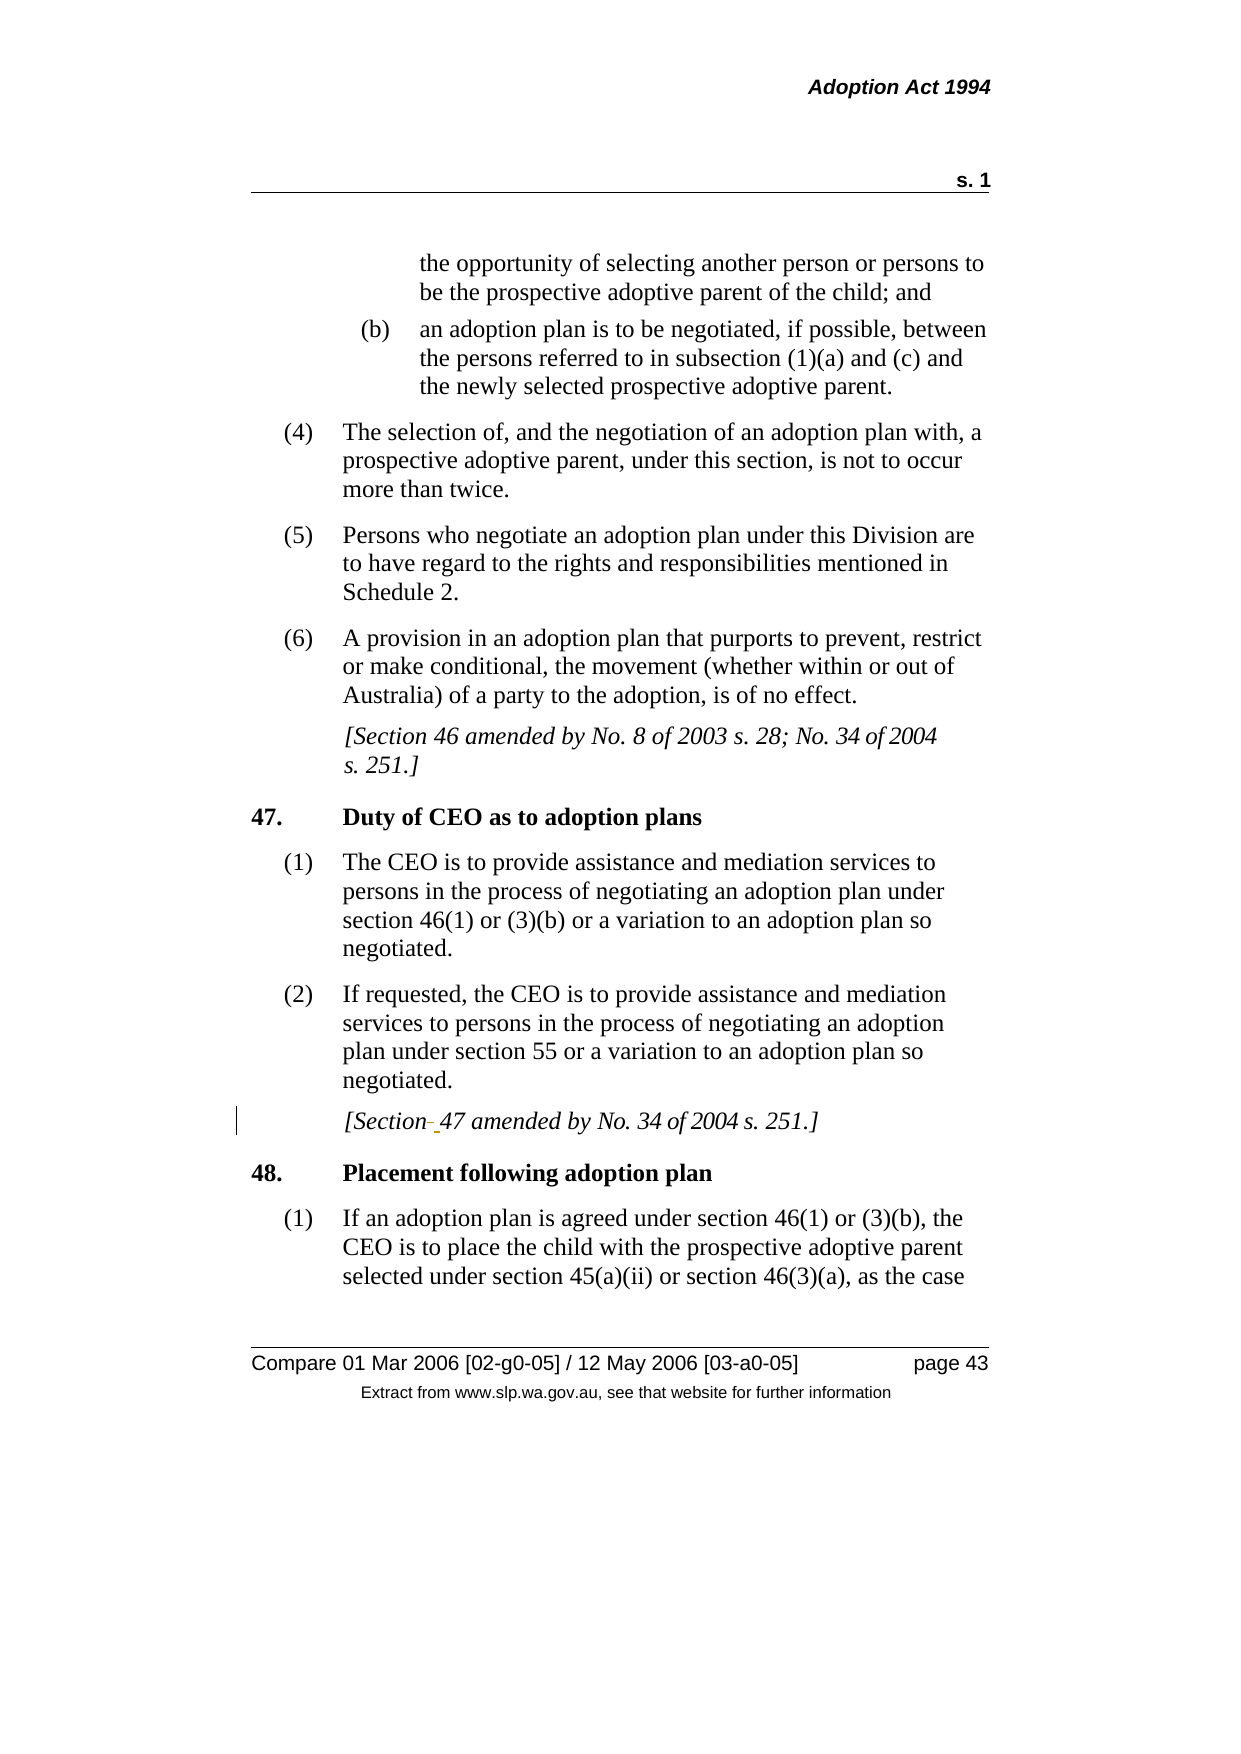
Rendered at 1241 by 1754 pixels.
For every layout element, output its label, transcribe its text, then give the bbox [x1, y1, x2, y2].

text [251, 1203, 989, 1290]
text (5) Persons who negotiate an adoption plan under this Division are to have regard to the rights and responsibilities mentioned in Schedule 2. [251, 520, 989, 606]
text (2) If requested, the CEO is to provide assistance and mediation services to persons in the process of negotiating an adoption plan under section 55 or a variation to an adoption plan so negotiated. [251, 979, 989, 1094]
text (6) A provision in an adoption plan that purports to prevent, restrict or make conditional, the movement (whether within or out of Australia) of a party to the adoption, is of no effect. [251, 623, 989, 709]
subtitle 48. Placement following adoption plan [251, 1158, 989, 1187]
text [251, 248, 989, 306]
subtitle 47. Duty of CEO as to adoption plans [251, 802, 989, 831]
text (b) an adoption plan is to be negotiated, if possible, between the persons referred to in subsection (1)(a) and (c) and the newly selected prospective adoptive parent. [251, 314, 989, 400]
text [Section 46 amended by No. 8 of 2003 s. 28; No. 34 of 2004 s. 251.] [251, 721, 989, 779]
text [Section47 amended by No. 34 of 2004 s. 251.] [251, 1106, 989, 1135]
text (1) The CEO is to provide assistance and mediation services to persons in the process of negotiating an adoption plan under section 46(1) or (3)(b) or a variation to an adoption plan so negotiated. [251, 847, 989, 962]
text (4) The selection of, and the negotiation of an adoption plan with, a prospective adoptive parent, under this section, is not to occur more than twice. [251, 417, 989, 503]
